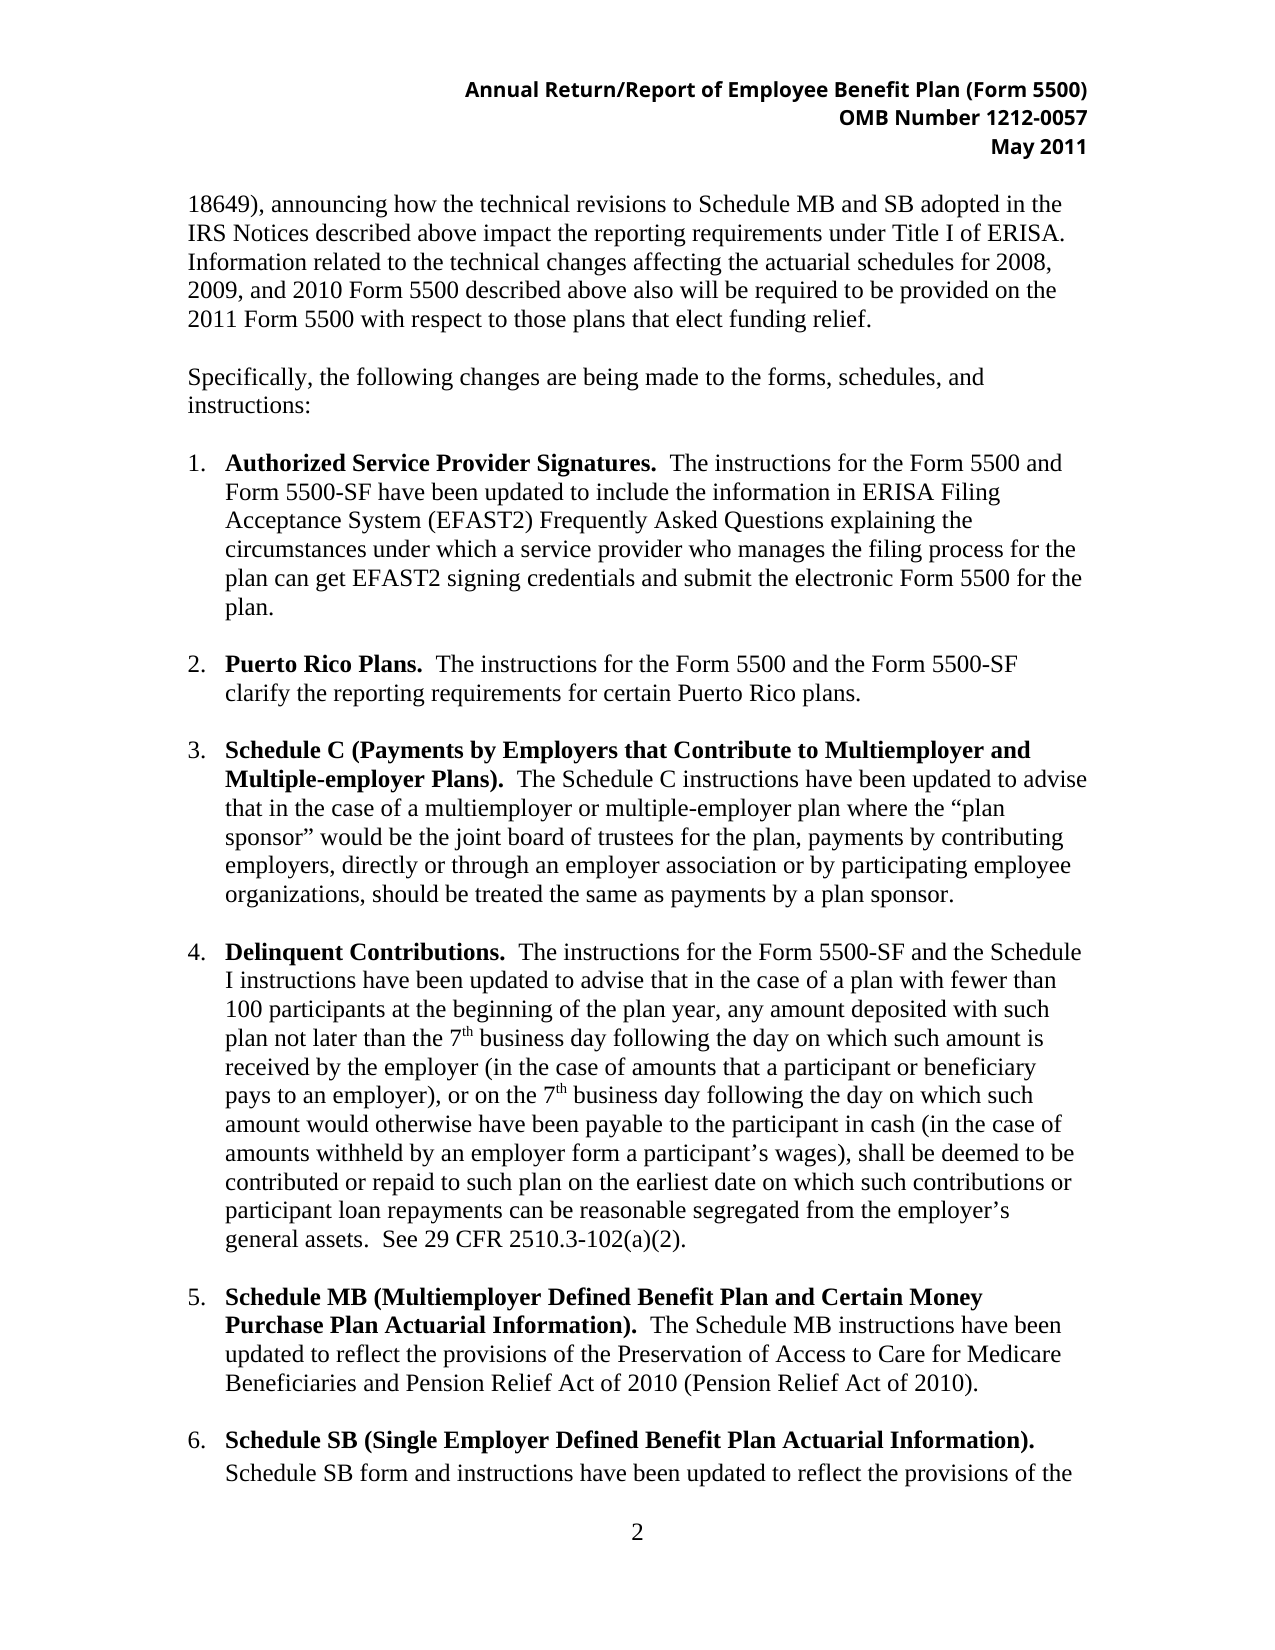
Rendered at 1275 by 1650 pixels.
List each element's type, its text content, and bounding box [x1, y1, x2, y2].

list Puerto Rico Plans. The instructions for the Form 5500 and the Form 5500-SF clarify the reporting requirements for certain Puerto Rico plans. [187, 649, 1087, 707]
list Schedule MB (Multiemployer Defined Benefit Plan and Certain Money Purchase Plan Actuarial Information). The Schedule MB instructions have been updated to reflect the provisions of the Preservation of Access to Care for Medicare Beneficiaries and Pension Relief Act of 2010 (Pension Relief Act of 2010). [187, 1282, 1087, 1397]
list Schedule C (Payments by Employers that Contribute to Multiemployer and Multiple-employer Plans). The Schedule C instructions have been updated to advise that in the case of a multiemployer or multiple-employer plan where the “plan sponsor” would be the joint board of trustees for the plan, payments by contributing employers, directly or through an employer association or by participating employee organizations, should be treated the same as payments by a plan sponsor. [187, 735, 1087, 908]
text Specifically, the following changes are being made to the forms, schedules, and instructions: [187, 362, 1087, 419]
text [187, 189, 1087, 333]
list Delinquent Contributions. The instructions for the Form 5500-SF and the Schedule I instructions have been updated to advise that in the case of a plan with fewer than 100 participants at the beginning of the plan year, any amount deposited with such plan not later than the 7th business day following the day on which such amount is received by the employer (in the case of amounts that a participant or beneficiary pays to an employer), or on the 7th business day following the day on which such amount would otherwise have been payable to the participant in cash (in the case of amounts withheld by an employer form a participant’s wages), shall be deemed to be contributed or repaid to such plan on the earliest date on which such contributions or participant loan repayments can be reasonable segregated from the employer’s general assets. See 29 CFR 2510.3-102(a)(2). [187, 937, 1087, 1253]
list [187, 1425, 1087, 1487]
list Authorized Service Provider Signatures. The instructions for the Form 5500 and Form 5500-SF have been updated to include the information in ERISA Filing Acceptance System (EFAST2) Frequently Asked Questions explaining the circumstances under which a service provider who manages the filing process for the plan can get EFAST2 signing credentials and submit the electronic Form 5500 for the plan. [187, 448, 1087, 620]
